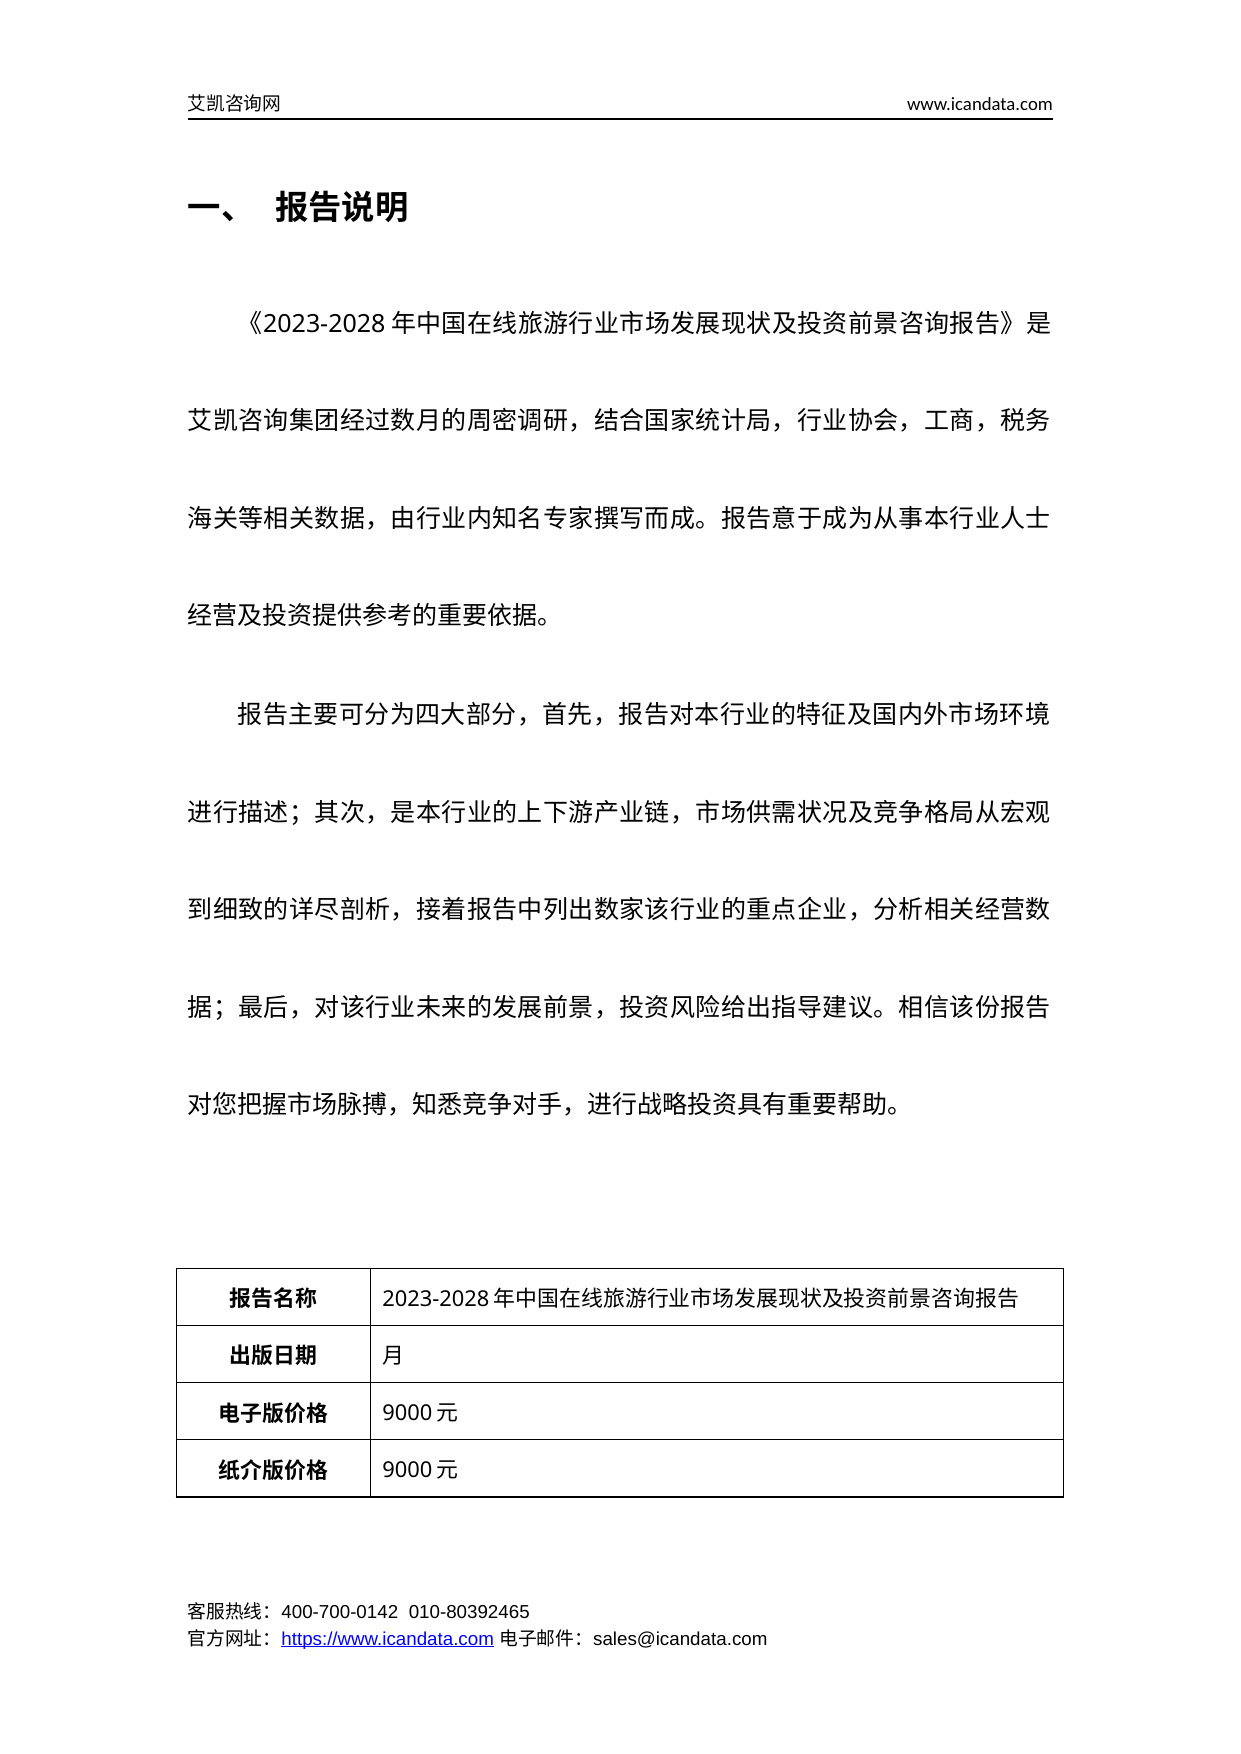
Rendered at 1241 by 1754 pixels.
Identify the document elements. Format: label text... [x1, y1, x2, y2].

table_cell 月 [371, 1326, 1063, 1382]
table_header 2023-2028年中国在线旅游行业市场发展现状及投资前景咨询报告 [371, 1269, 1063, 1325]
table_cell 出版日期 [177, 1326, 370, 1382]
table_cell 9000元 [371, 1383, 1063, 1439]
text 《2023-2028年中国在线旅游行业市场发展现状及投资前景咨询报告》是艾凯咨询集团经过数月的周密调研，结合国家统计局，行业协会，工商，税务海关等相关数据，由行业内知名专家撰写而成。报告意于成为从事本行业人士经营及投资提供参考的重要依据。 [187, 289, 1053, 646]
table_cell 9000元 [371, 1440, 1063, 1496]
text 报告主要可分为四大部分，首先，报告对本行业的特征及国内外市场环境进行描述；其次，是本行业的上下游产业链，市场供需状况及竞争格局从宏观到细致的详尽剖析，接着报告中列出数家该行业的重点企业，分析相关经营数据；最后，对该行业未来的发展前景，投资风险给出指导建议。相信该份报告对您把握市场脉搏，知悉竞争对手，进行战略投资具有重要帮助。 [187, 681, 1053, 1136]
table_cell 电子版价格 [177, 1383, 370, 1439]
table_header 报告名称 [177, 1269, 370, 1325]
table_cell 纸介版价格 [177, 1440, 370, 1496]
subtitle 报告说明 [187, 172, 1053, 237]
